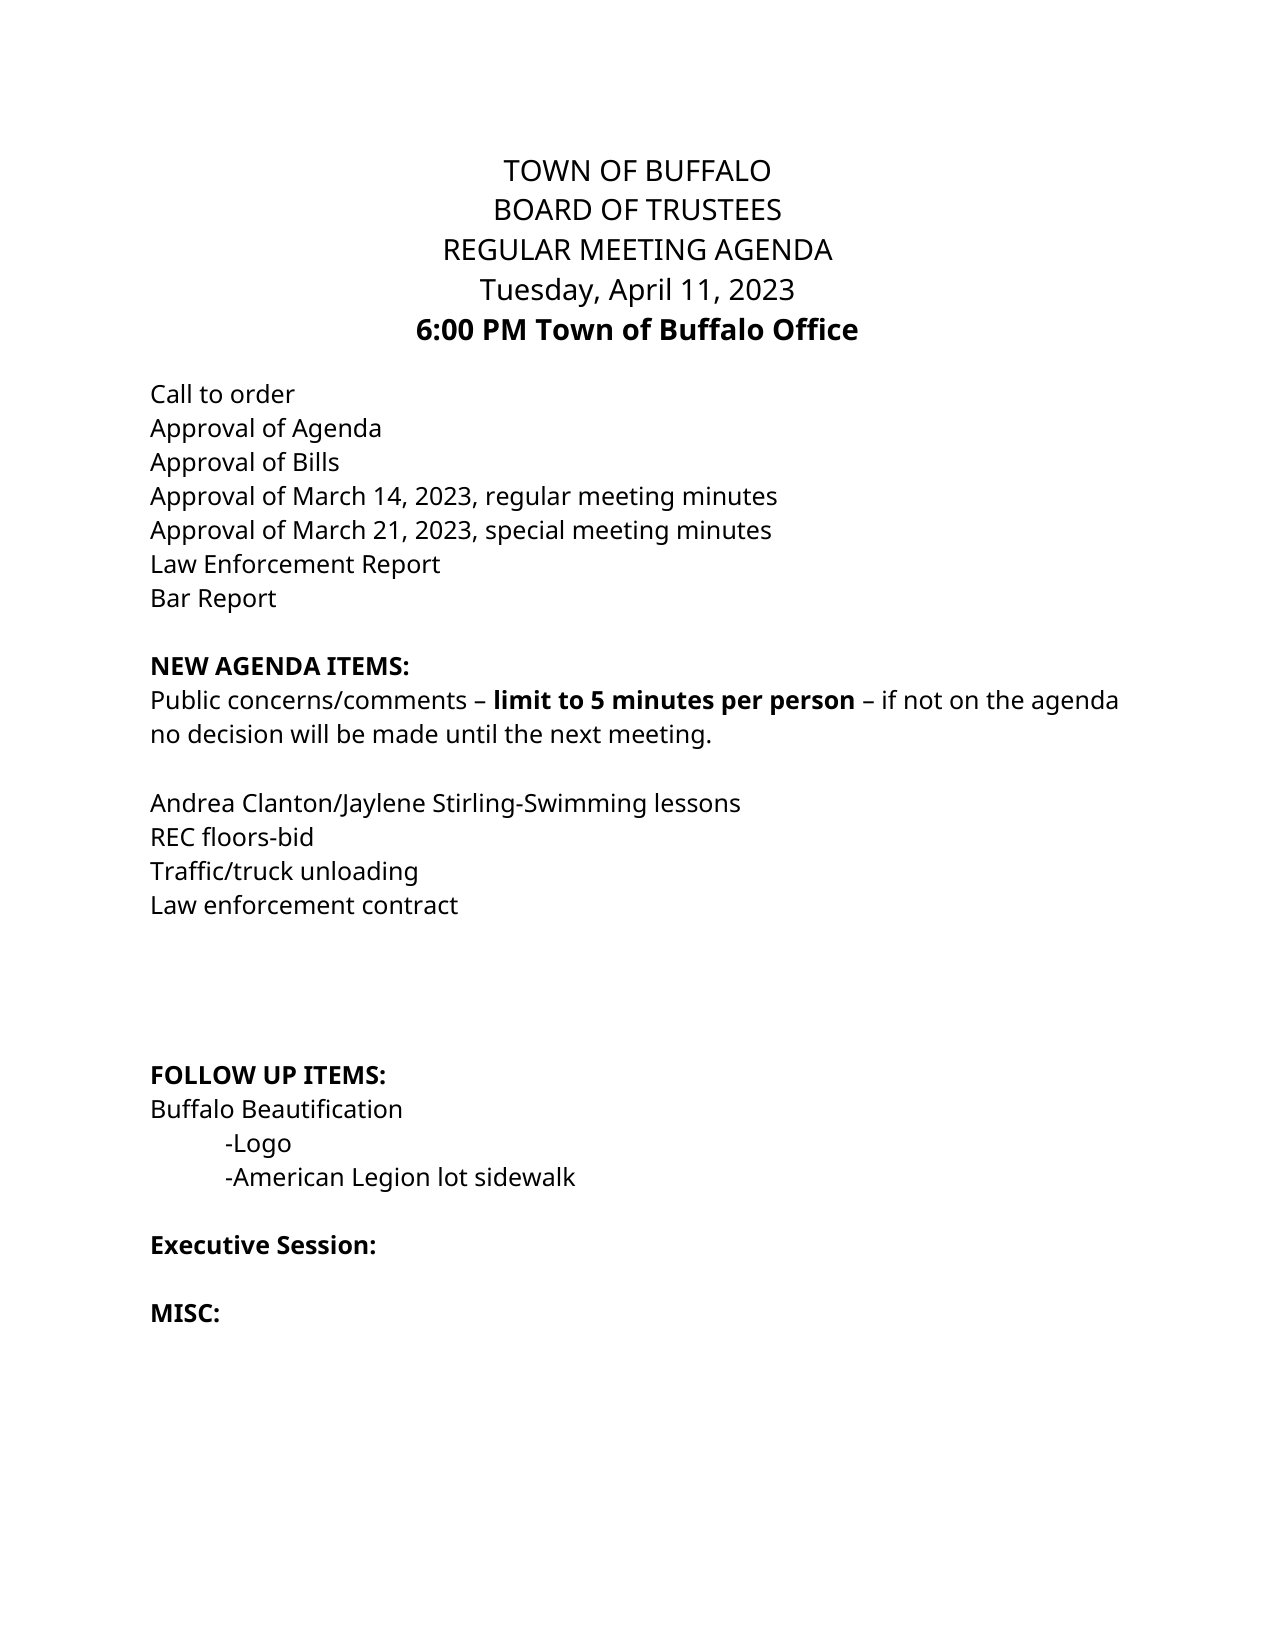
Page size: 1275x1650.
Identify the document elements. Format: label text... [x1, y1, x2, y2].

text Traffic/truck unloading [150, 853, 1125, 887]
text Public concerns/comments – limit to 5 minutes per person – if not on the agenda no decision will be made until the next meeting. [150, 683, 1125, 751]
text Approval of March 21, 2023, special meeting minutes [150, 513, 1125, 547]
text Buffalo Beautification [150, 1092, 1125, 1126]
text Executive Session: [150, 1228, 1125, 1262]
text TOWN OF BUFFALO [150, 150, 1125, 190]
text Law enforcement contract [150, 887, 1125, 921]
text Bar Report [150, 581, 1125, 615]
text -American Legion lot sidewalk [150, 1160, 1125, 1194]
text Approval of Agenda [150, 411, 1125, 444]
text Approval of Bills [150, 444, 1125, 479]
text 6:00 PM Town of Buffalo Office [150, 309, 1125, 348]
text FOLLOW UP ITEMS: [150, 1058, 1125, 1092]
text Approval of March 14, 2023, regular meeting minutes [150, 479, 1125, 513]
text -Logo [150, 1126, 1125, 1160]
text Law Enforcement Report [150, 547, 1125, 581]
text Andrea Clanton/Jaylene Stirling-Swimming lessons [150, 785, 1125, 819]
text NEW AGENDA ITEMS: [150, 649, 1125, 683]
text REC floors-bid [150, 819, 1125, 853]
text Tuesday, April 11, 2023 [150, 269, 1125, 309]
text Call to order [150, 376, 1125, 411]
text BOARD OF TRUSTEES [150, 190, 1125, 229]
text MISC: [150, 1296, 1125, 1330]
text REGULAR MEETING AGENDA [150, 229, 1125, 269]
